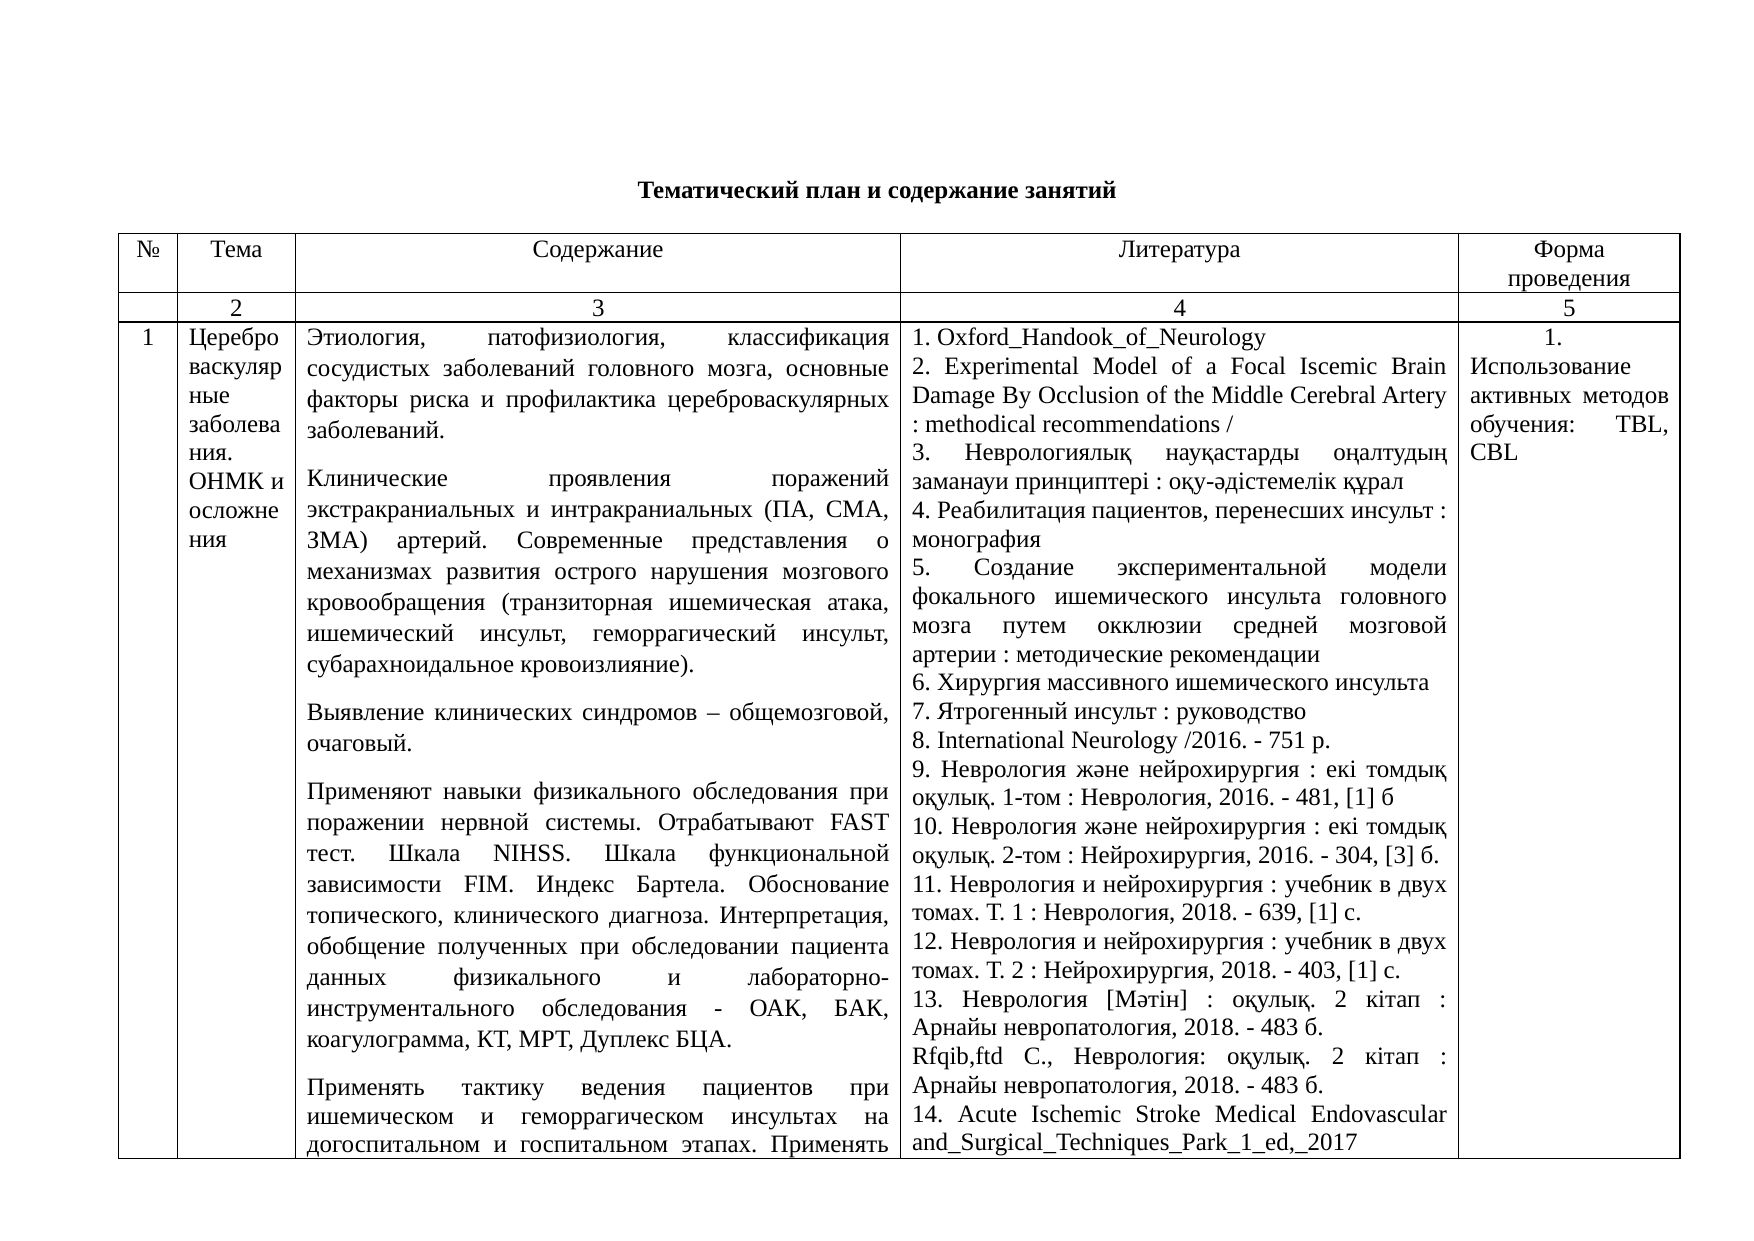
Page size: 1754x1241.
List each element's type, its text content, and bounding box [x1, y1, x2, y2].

table_header Тема [178, 234, 295, 292]
table_header Форма проведения [1459, 234, 1679, 292]
table_cell 1 [119, 323, 177, 1158]
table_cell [296, 323, 900, 1158]
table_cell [901, 323, 1458, 1158]
table_cell 4 [901, 293, 1458, 321]
table_header Литература [901, 234, 1458, 292]
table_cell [1459, 323, 1679, 1158]
table_cell 3 [296, 293, 900, 321]
table_cell [119, 293, 177, 321]
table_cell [178, 323, 295, 1158]
table_cell 2 [178, 293, 295, 321]
table_cell 5 [1459, 293, 1679, 321]
table_header № [119, 234, 177, 292]
text Тематический план и содержание занятий [118, 176, 1636, 204]
table_header Содержание [296, 234, 900, 292]
